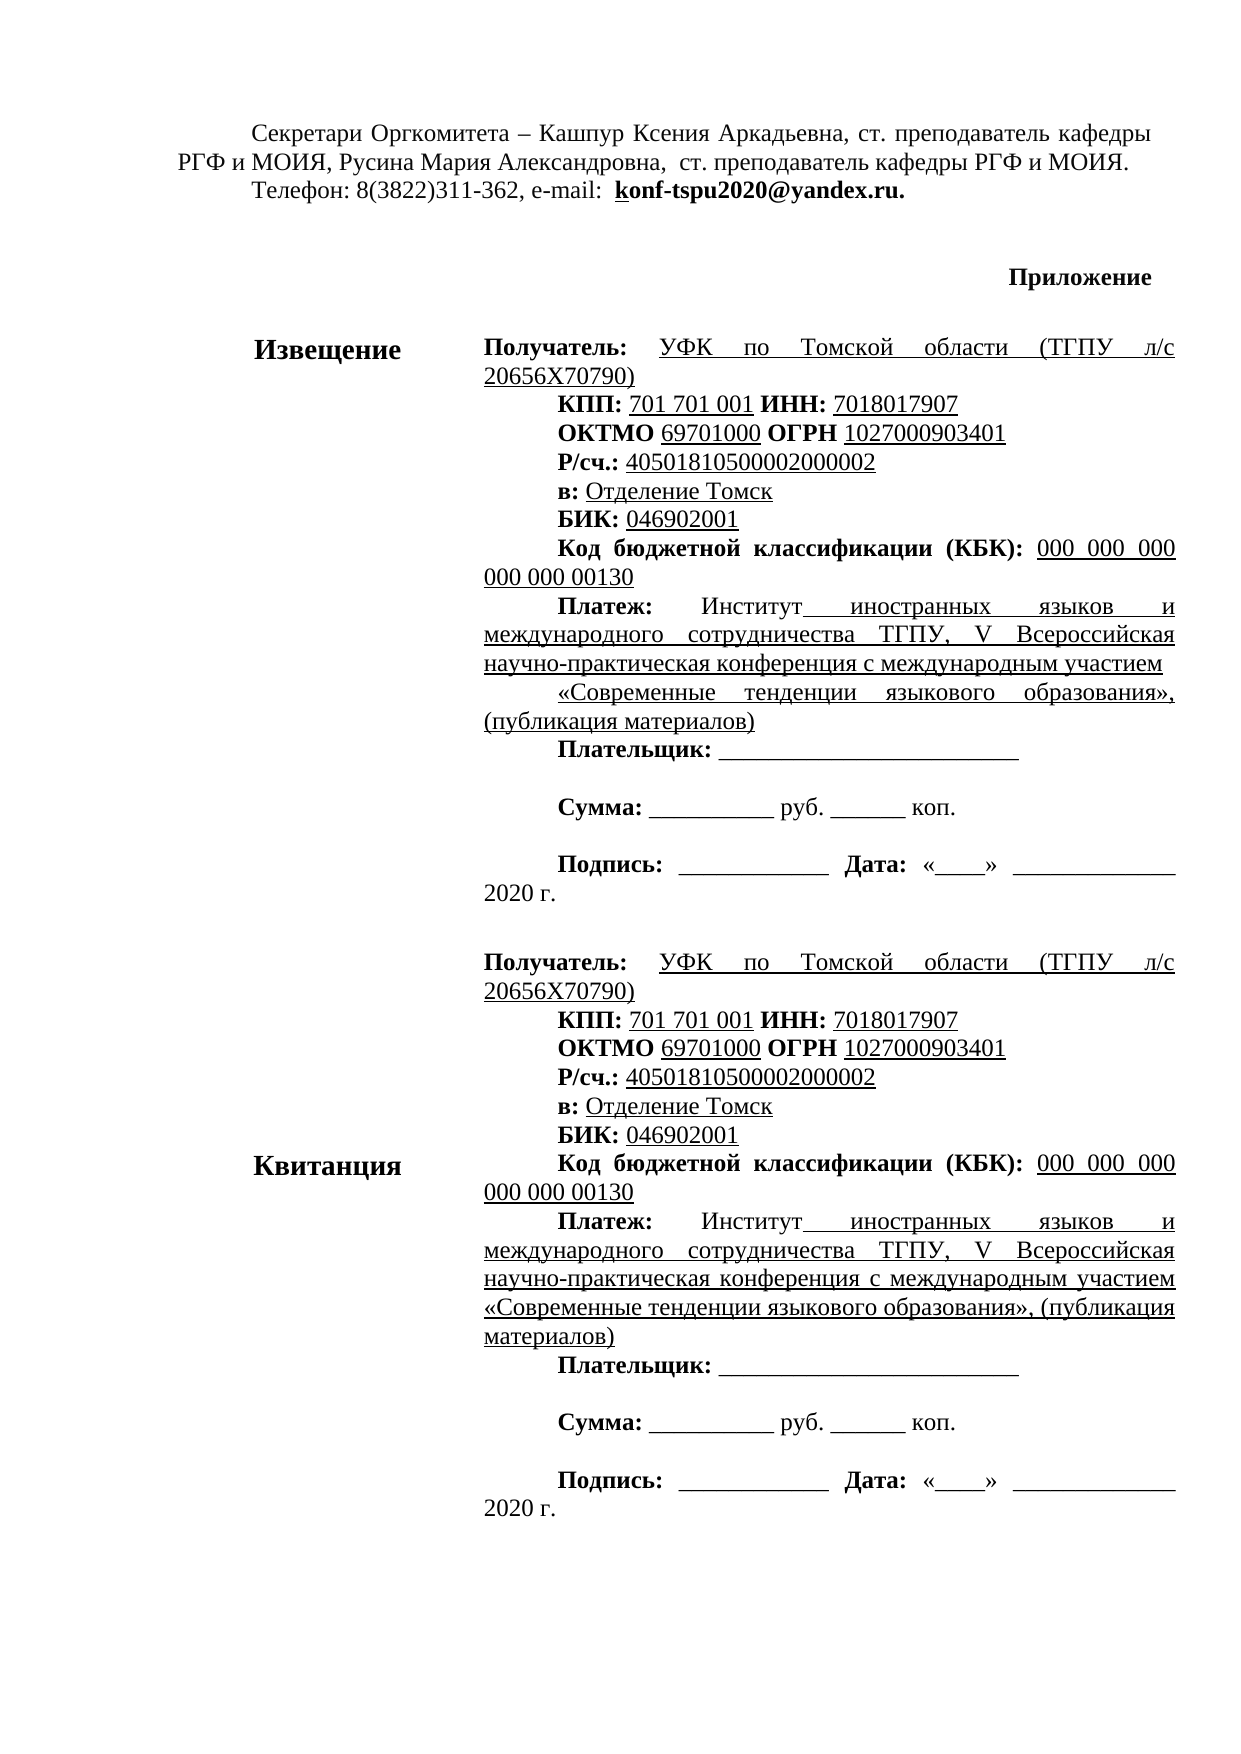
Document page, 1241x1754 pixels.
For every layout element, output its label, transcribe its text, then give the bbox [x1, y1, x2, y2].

table_header Получатель: УФК по Томской области (ТГПУ л/с 20656Х70790) КПП: 701 701 001 ИНН: 7018017907 ОКТМО 69701000 ОГРН 1027000903401 P/сч.: 40501810500002000002 в: Отделение Томск БИК: 046902001 Код бюджетной классификации (КБК): 000 000 000 000 000 00130 Платеж: Институт иностранных языков и международного сотрудничества ТГПУ, V Всероссийская научно-практическая конференция с международным участием «Современные тенденции языкового образования», (публикация материалов) Плательщик: ________________________ Сумма: __________ руб. ______ коп. Подпись: ____________ Дата: «____» _____________ 2020 г. [478, 326, 1181, 941]
table_header Извещение [177, 326, 478, 941]
text Приложение [177, 262, 1152, 291]
text Телефон: 8(3822)311-362, e-mail: konf-tspu2020@yandex.ru. [177, 176, 1152, 204]
table_cell Квитанция [177, 941, 478, 1528]
table_cell Получатель: УФК по Томской области (ТГПУ л/с 20656Х70790) КПП: 701 701 001 ИНН: 7018017907 ОКТМО 69701000 ОГРН 1027000903401 P/сч.: 40501810500002000002 в: Отделение Томск БИК: 046902001 Код бюджетной классификации (КБК): 000 000 000 000 000 00130 Платеж: Институт иностранных языков и международного сотрудничества ТГПУ, V Всероссийская научно-практическая конференция с международным участием «Современные тенденции языкового образования», (публикация материалов) Плательщик: ________________________ Сумма: __________ руб. ______ коп. Подпись: ____________ Дата: «____» _____________ 2020 г. [478, 941, 1181, 1528]
text Секретари Оргкомитета – Кашпур Ксения Аркадьевна, ст. преподаватель кафедры РГФ и МОИЯ, Русина Мария Александровна, ст. преподаватель кафедры РГФ и МОИЯ. [177, 118, 1152, 176]
